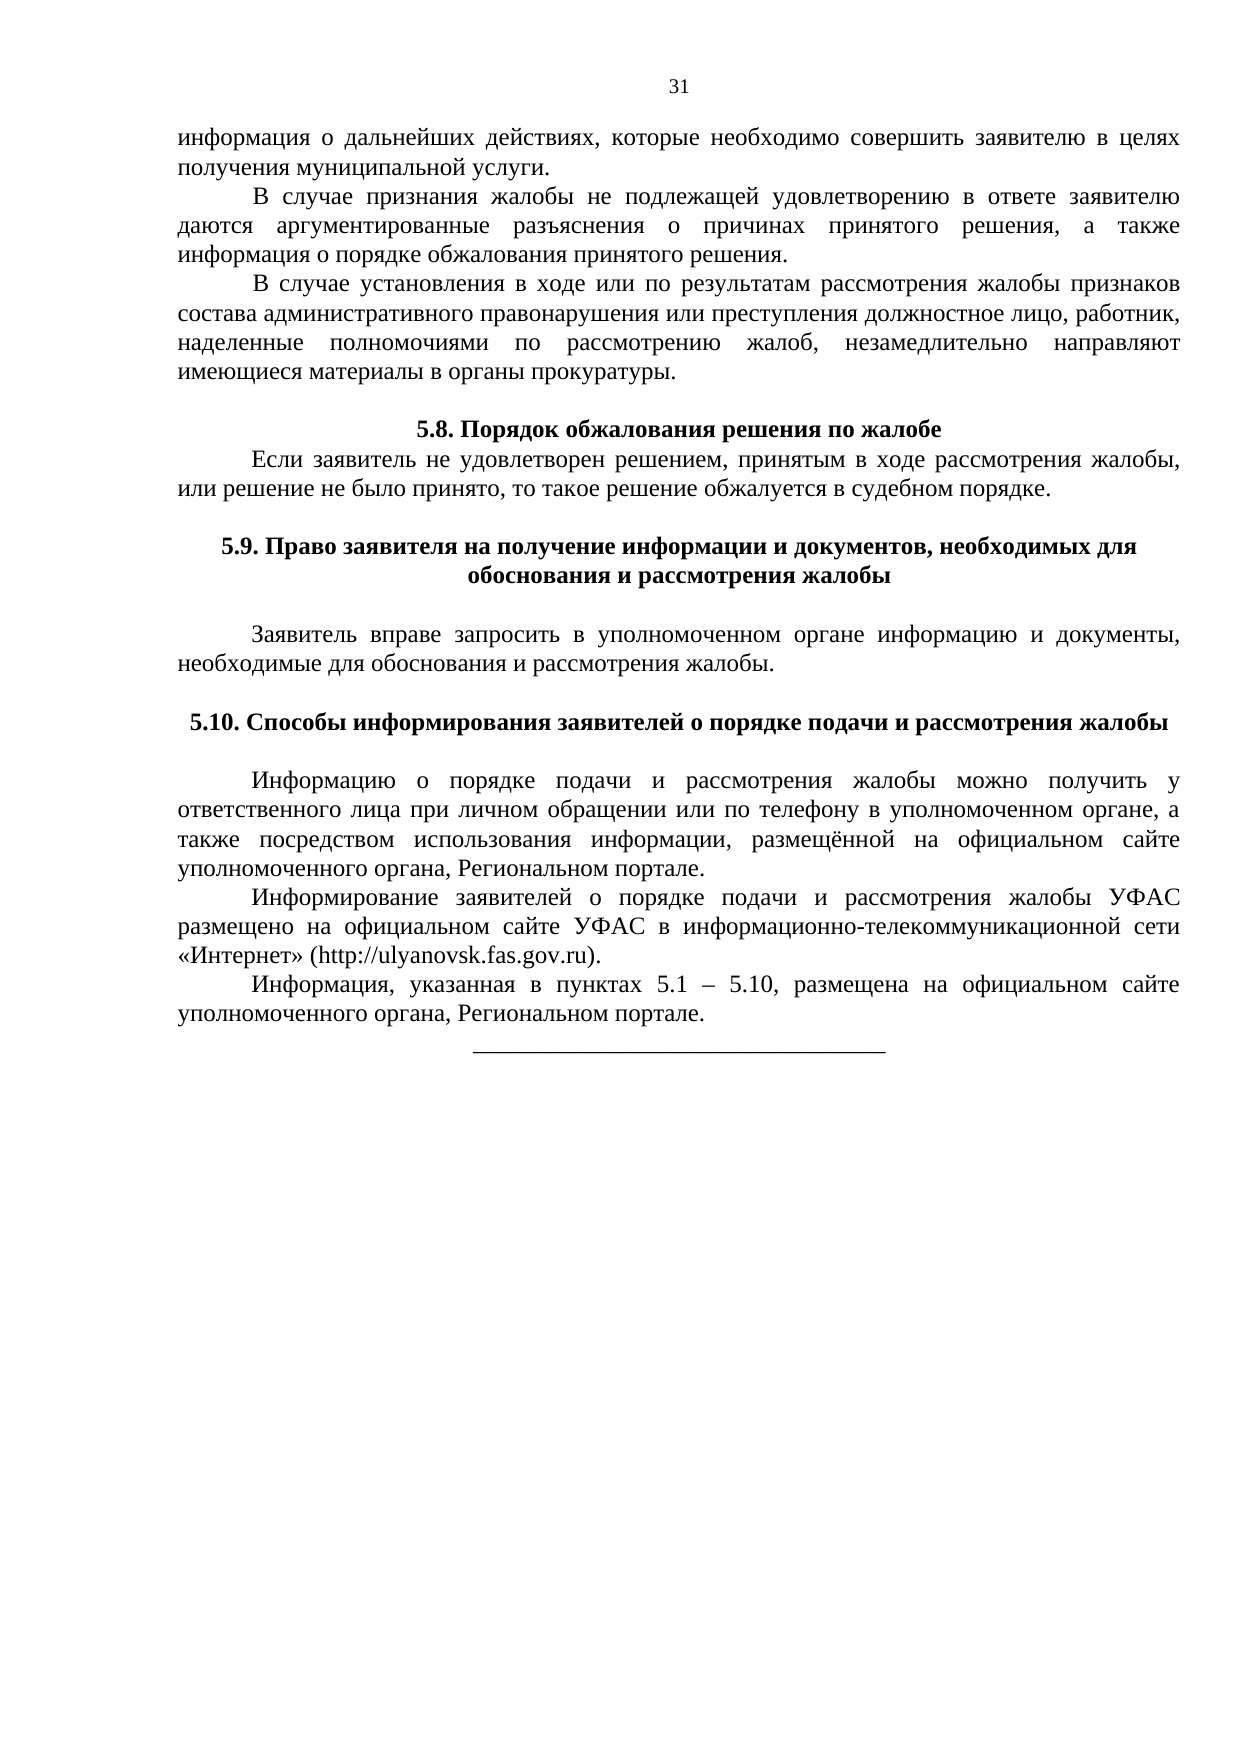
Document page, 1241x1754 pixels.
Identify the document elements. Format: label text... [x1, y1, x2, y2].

text 5.9. Право заявителя на получение информации и документов, необходимых для обоснования и рассмотрения жалобы [177, 531, 1181, 589]
text В случае признания жалобы не подлежащей удовлетворению в ответе заявителю даются аргументированные разъяснения о причинах принятого решения, а также информация о порядке обжалования принятого решения. [177, 180, 1181, 268]
text Заявитель вправе запросить в уполномоченном органе информацию и документы, необходимые для обоснования и рассмотрения жалобы. [177, 619, 1181, 677]
text Информацию о порядке подачи и рассмотрения жалобы можно получить у ответственного лица при личном обращении или по телефону в уполномоченном органе, а также посредством использования информации, размещённой на официальном сайте уполномоченного органа, Региональном портале. [177, 765, 1181, 882]
text Информирование заявителей о порядке подачи и рассмотрения жалобы УФАС размещено на официальном сайте УФАС в информационно-телекоммуникационной сети «Интернет» (http://ulyanovsk.fas.gov.ru). [177, 882, 1181, 969]
text В случае установления в ходе или по результатам рассмотрения жалобы признаков состава административного правонарушения или преступления должностное лицо, работник, наделенные полномочиями по рассмотрению жалоб, незамедлительно направляют имеющиеся материалы в органы прокуратуры. [177, 268, 1181, 385]
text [177, 122, 1181, 180]
text 5.8. Порядок обжалования решения по жалобе [177, 414, 1181, 443]
text _________________________________ [177, 1027, 1181, 1056]
text Информация, указанная в пунктах 5.1 – 5.10, размещена на официальном сайте уполномоченного органа, Региональном портале. [177, 969, 1181, 1027]
text Если заявитель не удовлетворен решением, принятым в ходе рассмотрения жалобы, или решение не было принято, то такое решение обжалуется в судебном порядке. [177, 443, 1181, 502]
text 5.10. Способы информирования заявителей о порядке подачи и рассмотрения жалобы [177, 706, 1181, 736]
